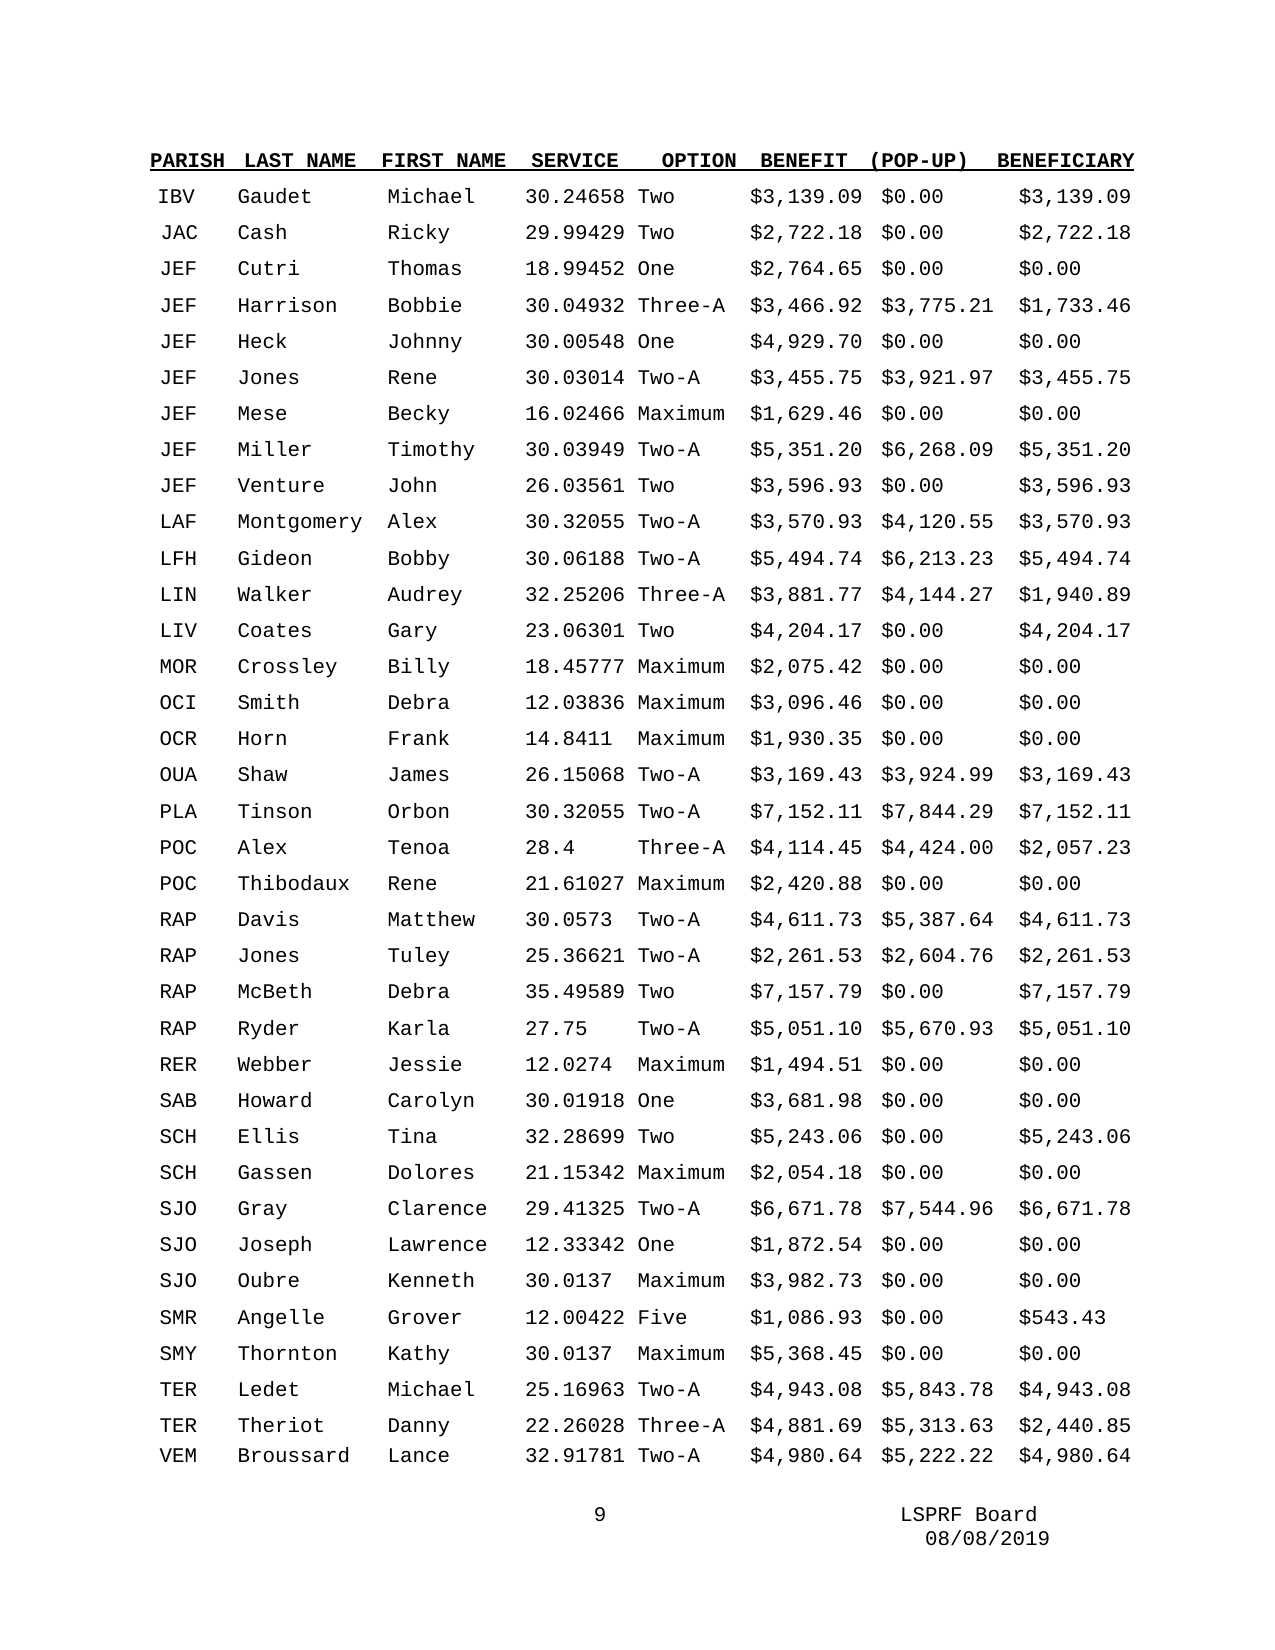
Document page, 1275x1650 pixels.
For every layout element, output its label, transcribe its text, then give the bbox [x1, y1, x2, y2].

text LFH Gideon Bobby 30.06188 Two-A $5,494.74 $6,213.23 $5,494.74 [150, 548, 1155, 571]
text RER Webber Jessie 12.0274 Maximum $1,494.51 $0.00 $0.00 [150, 1054, 1155, 1077]
text LIV Coates Gary 23.06301 Two $4,204.17 $0.00 $4,204.17 [150, 620, 1155, 643]
text SJO Joseph Lawrence 12.33342 One $1,872.54 $0.00 $0.00 [150, 1234, 1155, 1258]
text LIN Walker Audrey 32.25206 Three-A $3,881.77 $4,144.27 $1,940.89 [150, 584, 1155, 607]
text SAB Howard Carolyn 30.01918 One $3,681.98 $0.00 $0.00 [150, 1090, 1155, 1113]
text SMR Angelle Grover 12.00422 Five $1,086.93 $0.00 $543.43 [150, 1307, 1155, 1330]
text JEF Mese Becky 16.02466 Maximum $1,629.46 $0.00 $0.00 [150, 403, 1155, 427]
text SJO Oubre Kenneth 30.0137 Maximum $3,982.73 $0.00 $0.00 [150, 1271, 1155, 1294]
text IBV Gaudet Michael 30.24658 Two $3,139.09 $0.00 $3,139.09 [150, 186, 1155, 210]
text OCR Horn Frank 14.8411 Maximum $1,930.35 $0.00 $0.00 [150, 728, 1155, 752]
text JEF Cutri Thomas 18.99452 One $2,764.65 $0.00 $0.00 [150, 258, 1155, 282]
text JAC Cash Ricky 29.99429 Two $2,722.18 $0.00 $2,722.18 [150, 222, 1155, 246]
text JEF Miller Timothy 30.03949 Two-A $5,351.20 $6,268.09 $5,351.20 [150, 439, 1155, 463]
text POC Thibodaux Rene 21.61027 Maximum $2,420.88 $0.00 $0.00 [150, 873, 1155, 897]
text JEF Jones Rene 30.03014 Two-A $3,455.75 $3,921.97 $3,455.75 [150, 367, 1155, 391]
text OUA Shaw James 26.15068 Two-A $3,169.43 $3,924.99 $3,169.43 [150, 764, 1155, 788]
text PARISH LAST NAME FIRST NAME SERVICE OPTION BENEFIT (POP-UP) BENEFICIARY [150, 150, 1155, 174]
text MOR Crossley Billy 18.45777 Maximum $2,075.42 $0.00 $0.00 [150, 656, 1155, 680]
text SMY Thornton Kathy 30.0137 Maximum $5,368.45 $0.00 $0.00 [150, 1343, 1155, 1366]
text RAP Ryder Karla 27.75 Two-A $5,051.10 $5,670.93 $5,051.10 [150, 1017, 1155, 1041]
text PLA Tinson Orbon 30.32055 Two-A $7,152.11 $7,844.29 $7,152.11 [150, 801, 1155, 824]
text LAF Montgomery Alex 30.32055 Two-A $3,570.93 $4,120.55 $3,570.93 [150, 511, 1155, 535]
text OCI Smith Debra 12.03836 Maximum $3,096.46 $0.00 $0.00 [150, 692, 1155, 716]
text TER Theriot Danny 22.26028 Three-A $4,881.69 $5,313.63 $2,440.85 VEM Broussard Lance 32.91781 Two-A $4,980.64 $5,222.22 $4,980.64 [150, 1415, 1155, 1468]
text JEF Harrison Bobbie 30.04932 Three-A $3,466.92 $3,775.21 $1,733.46 [150, 294, 1155, 318]
text SCH Gassen Dolores 21.15342 Maximum $2,054.18 $0.00 $0.00 [150, 1162, 1155, 1186]
text RAP Davis Matthew 30.0573 Two-A $4,611.73 $5,387.64 $4,611.73 [150, 909, 1155, 933]
text POC Alex Tenoa 28.4 Three-A $4,114.45 $4,424.00 $2,057.23 [150, 837, 1155, 860]
text JEF Heck Johnny 30.00548 One $4,929.70 $0.00 $0.00 [150, 331, 1155, 354]
text TER Ledet Michael 25.16963 Two-A $4,943.08 $5,843.78 $4,943.08 [150, 1379, 1155, 1403]
text SJO Gray Clarence 29.41325 Two-A $6,671.78 $7,544.96 $6,671.78 [150, 1198, 1155, 1222]
text RAP McBeth Debra 35.49589 Two $7,157.79 $0.00 $7,157.79 [150, 981, 1155, 1005]
text JEF Venture John 26.03561 Two $3,596.93 $0.00 $3,596.93 [150, 475, 1155, 499]
text RAP Jones Tuley 25.36621 Two-A $2,261.53 $2,604.76 $2,261.53 [150, 945, 1155, 969]
text SCH Ellis Tina 32.28699 Two $5,243.06 $0.00 $5,243.06 [150, 1126, 1155, 1149]
